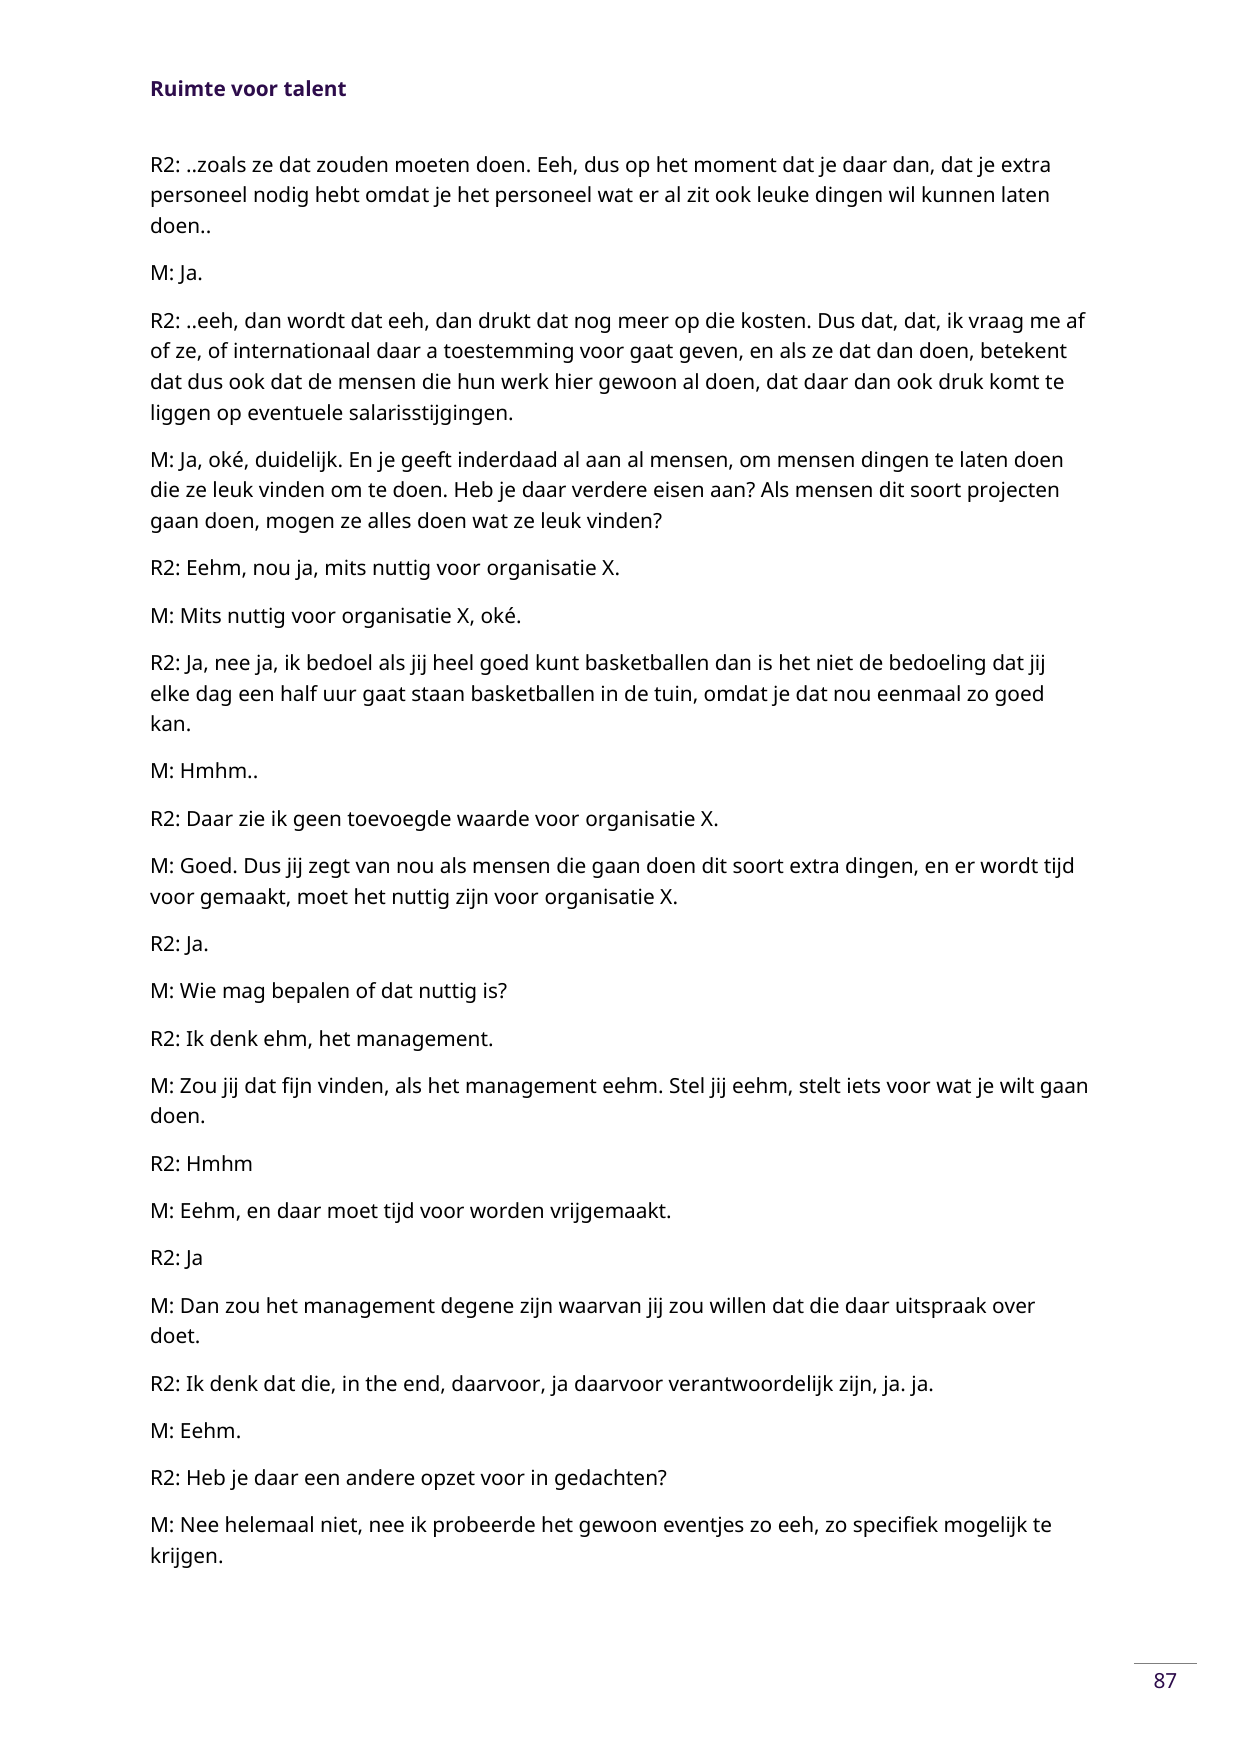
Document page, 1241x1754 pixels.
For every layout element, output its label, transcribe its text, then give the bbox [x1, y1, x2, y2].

text R2: ..zoals ze dat zouden moeten doen. Eeh, dus op het moment dat je daar dan, dat je extra personeel nodig hebt omdat je het personeel wat er al zit ook leuke dingen wil kunnen laten doen.. [150, 150, 1090, 240]
text R2: ..eeh, dan wordt dat eeh, dan drukt dat nog meer op die kosten. Dus dat, dat, ik vraag me af of ze, of internationaal daar a toestemming voor gaat geven, en als ze dat dan doen, betekent dat dus ook dat de mensen die hun werk hier gewoon al doen, dat daar dan ook druk komt te liggen op eventuele salarisstijgingen. [150, 306, 1090, 426]
text M: Eehm, en daar moet tijd voor worden vrijgemaakt. [150, 1196, 1090, 1225]
text R2: Eehm, nou ja, mits nuttig voor organisatie X. [150, 553, 1090, 582]
text M: Zou jij dat fijn vinden, als het management eehm. Stel jij eehm, stelt iets voor wat je wilt gaan doen. [150, 1071, 1090, 1130]
text M: Dan zou het management degene zijn waarvan jij zou willen dat die daar uitspraak over doet. [150, 1291, 1090, 1350]
text R2: Ik denk ehm, het management. [150, 1024, 1090, 1052]
text M: Wie mag bepalen of dat nuttig is? [150, 976, 1090, 1005]
text R2: Ja [150, 1243, 1090, 1272]
text M: Ja, oké, duidelijk. En je geeft inderdaad al aan al mensen, om mensen dingen te laten doen die ze leuk vinden om te doen. Heb je daar verdere eisen aan? Als mensen dit soort projecten gaan doen, mogen ze alles doen wat ze leuk vinden? [150, 445, 1090, 535]
text R2: Heb je daar een andere opzet voor in gedachten? [150, 1463, 1090, 1492]
text M: Goed. Dus jij zegt van nou als mensen die gaan doen dit soort extra dingen, en er wordt tijd voor gemaakt, moet het nuttig zijn voor organisatie X. [150, 851, 1090, 910]
text R2: Ja. [150, 929, 1090, 958]
text R2: Ja, nee ja, ik bedoel als jij heel goed kunt basketballen dan is het niet de bedoeling dat jij elke dag een half uur gaat staan basketballen in de tuin, omdat je dat nou eenmaal zo goed kan. [150, 648, 1090, 738]
text M: Nee helemaal niet, nee ik probeerde het gewoon eventjes zo eeh, zo specifiek mogelijk te krijgen. [150, 1511, 1090, 1570]
text M: Eehm. [150, 1416, 1090, 1444]
text M: Hmhm.. [150, 757, 1090, 785]
text M: Ja. [150, 258, 1090, 287]
text R2: Ik denk dat die, in the end, daarvoor, ja daarvoor verantwoordelijk zijn, ja. ja. [150, 1369, 1090, 1397]
text M: Mits nuttig voor organisatie X, oké. [150, 601, 1090, 629]
text R2: Hmhm [150, 1149, 1090, 1177]
text R2: Daar zie ik geen toevoegde waarde voor organisatie X. [150, 804, 1090, 832]
